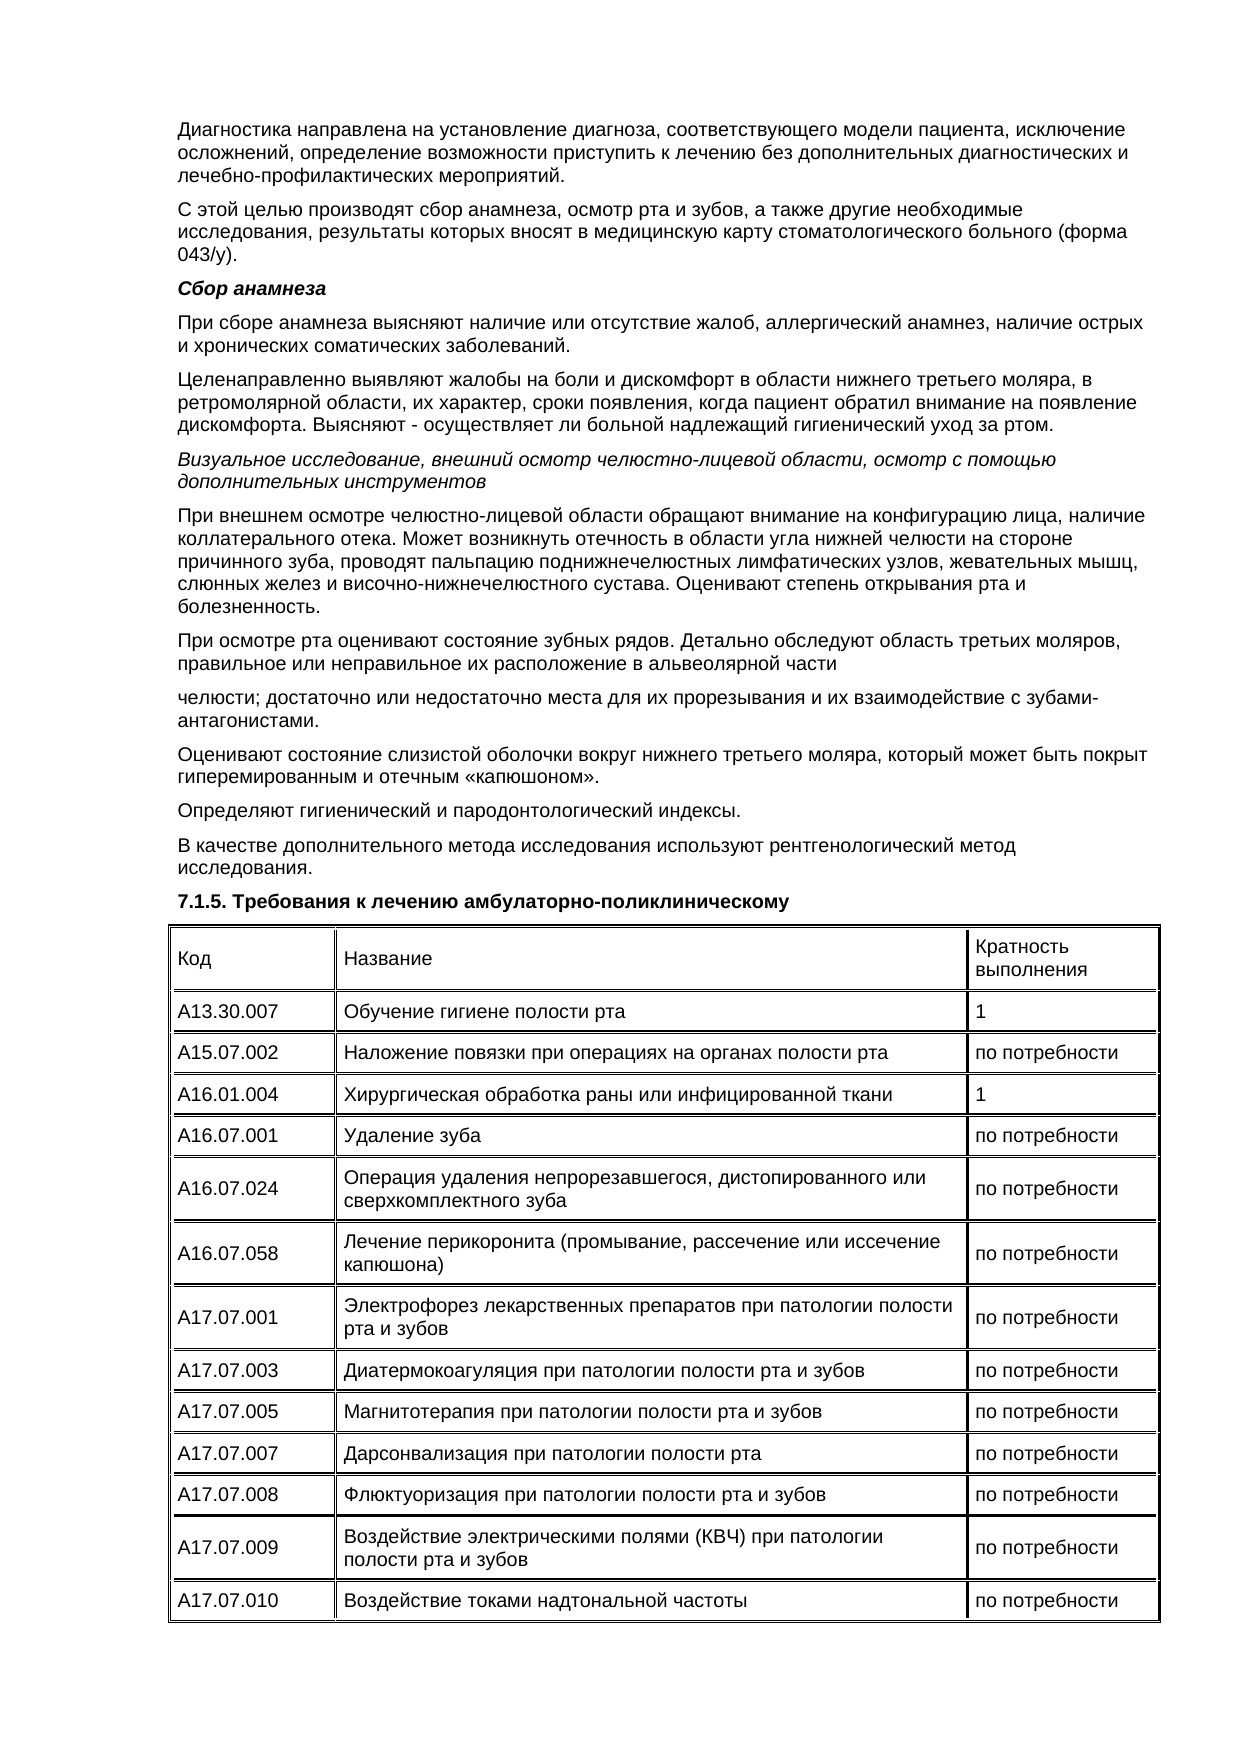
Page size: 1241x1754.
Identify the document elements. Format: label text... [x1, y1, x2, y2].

table_cell Дарсонвализация при патологии полости рта [337, 1434, 966, 1472]
text Сбор анамнеза [177, 277, 1152, 300]
table_cell Флюктуоризация при патологии полости рта и зубов [337, 1476, 966, 1514]
table_cell А17.07.010 [171, 1578, 336, 1620]
table_cell по потребности [969, 1472, 1159, 1514]
text Целенаправленно выявляют жалобы на боли и дискомфорт в области нижнего третьего моляра, в ретромолярной области, их характер, сроки появления, когда пациент обратил внимание на появление дискомфорта. Выясняют - осуществляет ли больной надлежащий гигиенический уход за ртом. [177, 368, 1152, 436]
table_cell Операция удаления непрорезавшегося, дистопированного или сверхкомплектного зуба [337, 1158, 966, 1219]
table_cell по потребности [969, 1283, 1159, 1348]
table_cell А16.07.024 [169, 1155, 336, 1219]
table_cell Удаление зуба [337, 1117, 966, 1155]
table_cell Электрофорез лекарственных препаратов при патологии полости рта и зубов [337, 1287, 966, 1348]
text Оценивают состояние слизистой оболочки вокруг нижнего третьего моляра, который может быть покрыт гиперемированным и отечным «капюшоном». [177, 743, 1152, 788]
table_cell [336, 1582, 967, 1620]
table_cell по потребности [969, 1514, 1158, 1578]
table_cell по потребности [967, 1348, 1159, 1389]
text С этой целью производят сбор анамнеза, осмотр рта и зубов, а также другие необходимые исследования, результаты которых вносят в медицинскую карту стоматологического больного (форма 043/у). [177, 198, 1152, 266]
table_cell по потребности [969, 1219, 1159, 1283]
table_cell А16.01.004 [169, 1072, 336, 1113]
table_cell по потребности [969, 1389, 1159, 1431]
text челюсти; достаточно или недостаточно места для их прорезывания и их взаимодействие с зубами-антагонистами. [177, 686, 1152, 731]
table_cell Хирургическая обработка раны или инфицированной ткани [337, 1075, 966, 1113]
table_cell A16.07.001 [171, 1113, 334, 1155]
table_cell 1 [969, 989, 1159, 1030]
table_cell по потребности [967, 1431, 1159, 1472]
table_cell А17.07.007 [169, 1431, 336, 1472]
table_cell А16.07.058 [171, 1219, 334, 1283]
table_cell Воздействие электрическими полями (КВЧ) при патологии полости рта и зубов [337, 1517, 966, 1578]
table_cell Лечение перикоронита (промывание, рассечение или иссечение капюшона) [337, 1223, 966, 1283]
table_cell по потребности [967, 1578, 1159, 1620]
table_cell Магнитотерапия при патологии полости рта и зубов [337, 1393, 966, 1431]
table_cell А17.07.009 [171, 1514, 334, 1578]
table_cell А13.30.007 [171, 989, 334, 1030]
table_cell А17.07.008 [171, 1472, 334, 1514]
text 7.1.5. Требования к лечению амбулаторно-поликлиническому [177, 890, 1152, 913]
table_cell 1 [967, 1072, 1159, 1113]
table_cell А17.07.001 [171, 1283, 334, 1348]
table_cell А17.07.005 [171, 1389, 334, 1431]
text При осмотре рта оценивают состояние зубных рядов. Детально обследуют область третьих моляров, правильное или неправильное их расположение в альвеолярной части [177, 629, 1152, 674]
text При внешнем осмотре челюстно-лицевой области обращают внимание на конфигурацию лица, наличие коллатерального отека. Может возникнуть отечность в области угла нижней челюсти на стороне причинного зуба, проводят пальпацию поднижнечелюстных лимфатических узлов, жевательных мышц, слюнных желез и височно-нижнечелюстного сустава. Оценивают степень открывания рта и болезненность. [177, 504, 1152, 618]
table_cell по потребности [969, 1113, 1159, 1155]
table_cell по потребности [969, 1030, 1159, 1072]
table_cell по потребности [967, 1155, 1159, 1219]
table_cell Диатермокоагуляция при патологии полости рта и зубов [337, 1351, 966, 1389]
table_header Кратность выполнения [967, 928, 1158, 988]
table_cell Обучение гигиене полости рта [337, 992, 966, 1030]
text Визуальное исследование, внешний осмотр челюстно-лицевой области, осмотр с помощью дополнительных инструментов [177, 447, 1152, 493]
text Диагностика направлена на установление диагноза, соответствующего модели пациента, исключение осложнений, определение возможности приступить к лечению без дополнительных диагностических и лечебно-профилактических мероприятий. [177, 118, 1152, 186]
table_header Код [171, 928, 336, 988]
text В качестве дополнительного метода исследования используют рентгенологический метод исследования. [177, 833, 1152, 879]
table_cell А17.07.003 [169, 1348, 336, 1389]
table_cell А15.07.002 [171, 1030, 334, 1072]
table_header Название [336, 928, 967, 988]
text При сборе анамнеза выясняют наличие или отсутствие жалоб, аллергический анамнез, наличие острых и хронических соматических заболеваний. [177, 311, 1152, 357]
text Определяют гигиенический и пародонтологический индексы. [177, 799, 1152, 822]
table_cell Наложение повязки при операциях на органах полости рта [337, 1034, 966, 1072]
